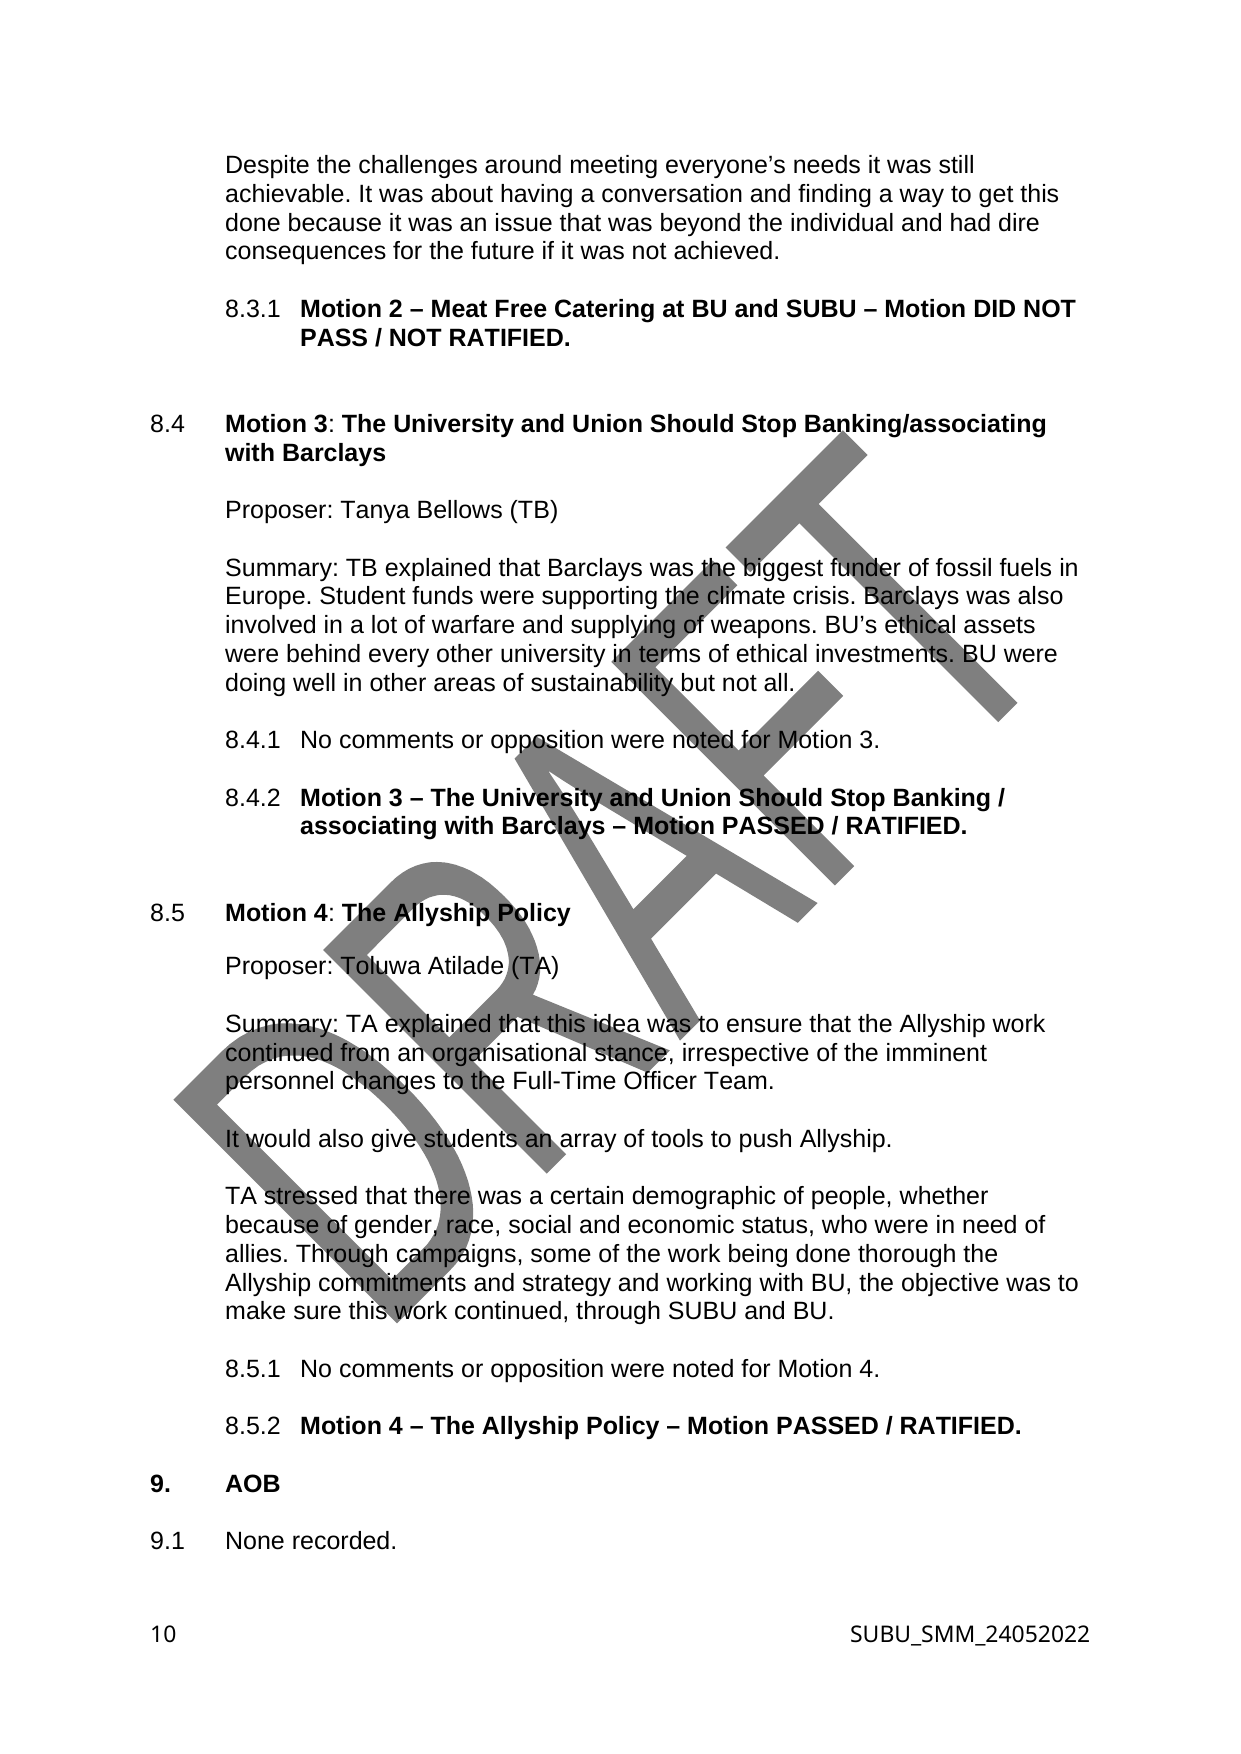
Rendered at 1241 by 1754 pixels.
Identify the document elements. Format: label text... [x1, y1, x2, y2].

text 8.4.1 No comments or opposition were noted for Motion 3. [150, 725, 1090, 754]
text 8.4 Motion 3: The University and Union Should Stop Banking/associating [150, 409, 1090, 437]
text allies. Through campaigns, some of the work being done thorough the [225, 1239, 1090, 1267]
text Summary: TA explained that this idea was to ensure that the Allyship work [225, 1009, 1090, 1037]
text 9. AOB [150, 1469, 1090, 1497]
text It would also give students an array of tools to push Allyship. [225, 1124, 1090, 1152]
text Allyship commitments and strategy and working with BU, the objective was to [225, 1267, 1090, 1296]
text with Barclays [225, 437, 1090, 466]
text 8.5.1 No comments or opposition were noted for Motion 4. [150, 1354, 1090, 1382]
text Proposer: Toluwa Atilade (TA) [150, 951, 1090, 980]
text because of gender, race, social and economic status, who were in need of [225, 1210, 1090, 1239]
text personnel changes to the Full-Time Officer Team. [225, 1066, 1090, 1095]
text associating with Barclays – Motion PASSED / RATIFIED. [225, 811, 1090, 840]
text 8.5 Motion 4: The Allyship Policy [150, 897, 1090, 926]
text continued from an organisational stance, irrespective of the imminent [225, 1037, 1090, 1066]
text 8.5.2 Motion 4 – The Allyship Policy – Motion PASSED / RATIFIED. [150, 1411, 1090, 1440]
text make sure this work continued, through SUBU and BU. [225, 1296, 1090, 1325]
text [225, 150, 1090, 265]
text 8.4.2 Motion 3 – The University and Union Should Stop Banking / [150, 782, 1090, 811]
text TA stressed that there was a certain demographic of people, whether [225, 1181, 1090, 1210]
text 8.3.1 Motion 2 – Meat Free Catering at BU and SUBU – Motion DID NOT PASS / NOT RATIFIED. [225, 294, 1090, 351]
text Proposer: Tanya Bellows (TB) [150, 495, 1090, 524]
text Summary: TB explained that Barclays was the biggest funder of fossil fuels in Europe. Student funds were supporting the climate crisis. Barclays was also involved in a lot of warfare and supplying of weapons. BU’s ethical assets were behind every other university in terms of ethical investments. BU were doing well in other areas of sustainability but not all. [225, 552, 1090, 696]
text 9.1 None recorded. [150, 1526, 1090, 1555]
